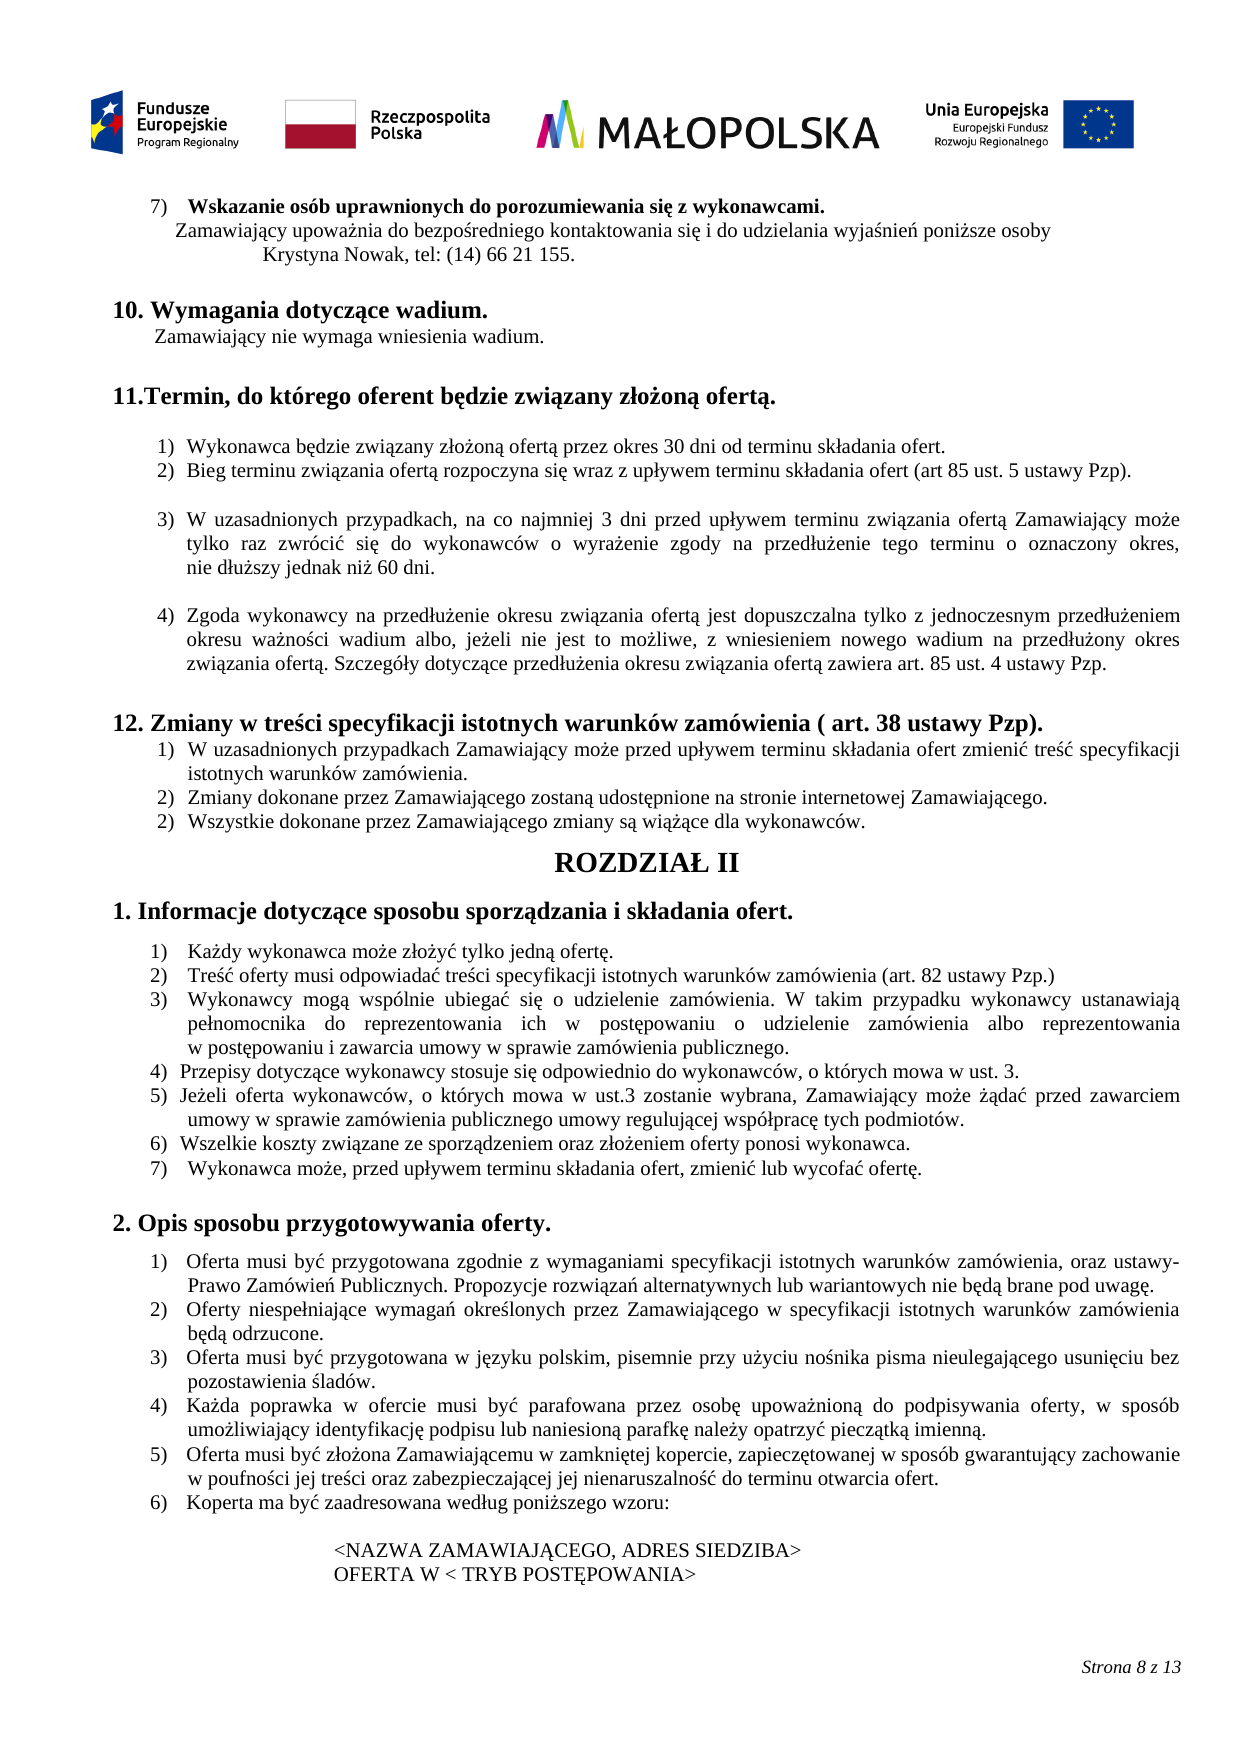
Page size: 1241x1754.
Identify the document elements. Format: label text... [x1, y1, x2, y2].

text Zamawiający nie wymaga wniesienia wadium. [112, 324, 1181, 348]
list Każda poprawka w ofercie musi być parafowana przez osobę upoważnioną do podpisywania oferty, w sposób umożliwiający identyfikację podpisu lub naniesioną parafkę należy opatrzyć pieczątką imienną. [150, 1393, 1181, 1441]
list Treść oferty musi odpowiadać treści specyfikacji istotnych warunków zamówienia (art. 82 ustawy Pzp.) [150, 963, 1181, 987]
text Krystyna Nowak, tel: (14) 66 21 155. [262, 242, 1181, 266]
text 2) Wszystkie dokonane przez Zamawiającego zmiany są wiążące dla wykonawców. [157, 809, 1181, 833]
list Każdy wykonawca może złożyć tylko jedną ofertę. [150, 939, 1181, 963]
text 12. Zmiany w treści specyfikacji istotnych warunków zamówienia ( art. 38 ustawy Pzp). [112, 708, 1181, 737]
list Zgoda wykonawcy na przedłużenie okresu związania ofertą jest dopuszczalna tylko z jednoczesnym przedłużeniem okresu ważności wadium albo, jeżeli nie jest to możliwe, z wniesieniem nowego wadium na przedłużony okres związania ofertą. Szczegóły dotyczące przedłużenia okresu związania ofertą zawiera art. 85 ust. 4 ustawy Pzp. [157, 603, 1181, 675]
list Bieg terminu związania ofertą rozpoczyna się wraz z upływem terminu składania ofert (art 85 ust. 5 ustawy Pzp). [157, 458, 1181, 482]
list Oferta musi być przygotowana zgodnie z wymaganiami specyfikacji istotnych warunków zamówienia, oraz ustawy-Prawo Zamówień Publicznych. Propozycje rozwiązań alternatywnych lub wariantowych nie będą brane pod uwagę. [150, 1249, 1181, 1297]
text ROZDZIAŁ II [112, 845, 1181, 879]
text 11.Termin, do którego oferent będzie związany złożoną ofertą. [112, 381, 1181, 410]
list Wskazanie osób uprawnionych do porozumiewania się z wykonawcami. [150, 194, 1181, 218]
text 2) Zmiany dokonane przez Zamawiającego zostaną udostępnione na stronie internetowej Zamawiającego. [157, 785, 1181, 809]
list Wykonawca będzie związany złożoną ofertą przez okres 30 dni od terminu składania ofert. [157, 434, 1181, 458]
list Oferta musi być złożona Zamawiającemu w zamkniętej kopercie, zapieczętowanej w sposób gwarantujący zachowanie w poufności jej treści oraz zabezpieczającej jej nienaruszalność do terminu otwarcia ofert. [150, 1441, 1181, 1489]
list Jeżeli oferta wykonawców, o których mowa w ust.3 zostanie wybrana, Zamawiający może żądać przed zawarciem umowy w sprawie zamówienia publicznego umowy regulującej współpracę tych podmiotów. [150, 1083, 1181, 1131]
picture [75, 73, 1149, 170]
text 1) W uzasadnionych przypadkach Zamawiający może przed upływem terminu składania ofert zmienić treść specyfikacji istotnych warunków zamówienia. [157, 737, 1181, 785]
text 10. Wymagania dotyczące wadium. [112, 295, 1181, 324]
list Przepisy dotyczące wykonawcy stosuje się odpowiednio do wykonawców, o których mowa w ust. 3. [150, 1059, 1181, 1083]
list Oferta musi być przygotowana w języku polskim, pisemnie przy użyciu nośnika pisma nieulegającego usunięciu bez pozostawienia śladów. [150, 1345, 1181, 1393]
text Zamawiający upoważnia do bezpośredniego kontaktowania się i do udzielania wyjaśnień poniższe osoby [175, 218, 1181, 242]
list Oferty niespełniające wymagań określonych przez Zamawiającego w specyfikacji istotnych warunków zamówienia będą odrzucone. [150, 1297, 1181, 1345]
text <NAZWA ZAMAWIAJĄCEGO, ADRES SIEDZIBA> [297, 1538, 1181, 1562]
text OFERTA W < TRYB POSTĘPOWANIA> [261, 1562, 1181, 1586]
list Koperta ma być zaadresowana według poniższego wzoru: [150, 1489, 1181, 1514]
list Wykonawcy mogą wspólnie ubiegać się o udzielenie zamówienia. W takim przypadku wykonawcy ustanawiają pełnomocnika do reprezentowania ich w postępowaniu o udzielenie zamówienia albo reprezentowania w postępowaniu i zawarcia umowy w sprawie zamówienia publicznego. [150, 987, 1181, 1059]
list Wykonawca może, przed upływem terminu składania ofert, zmienić lub wycofać ofertę. [150, 1155, 1181, 1179]
text 2. Opis sposobu przygotowywania oferty. [112, 1208, 1181, 1237]
list Wszelkie koszty związane ze sporządzeniem oraz złożeniem oferty ponosi wykonawca. [150, 1131, 1181, 1155]
text 1. Informacje dotyczące sposobu sporządzania i składania ofert. [112, 896, 1181, 924]
list W uzasadnionych przypadkach, na co najmniej 3 dni przed upływem terminu związania ofertą Zamawiający może tylko raz zwrócić się do wykonawców o wyrażenie zgody na przedłużenie tego terminu o oznaczony okres, nie dłuższy jednak niż 60 dni. [157, 506, 1181, 579]
